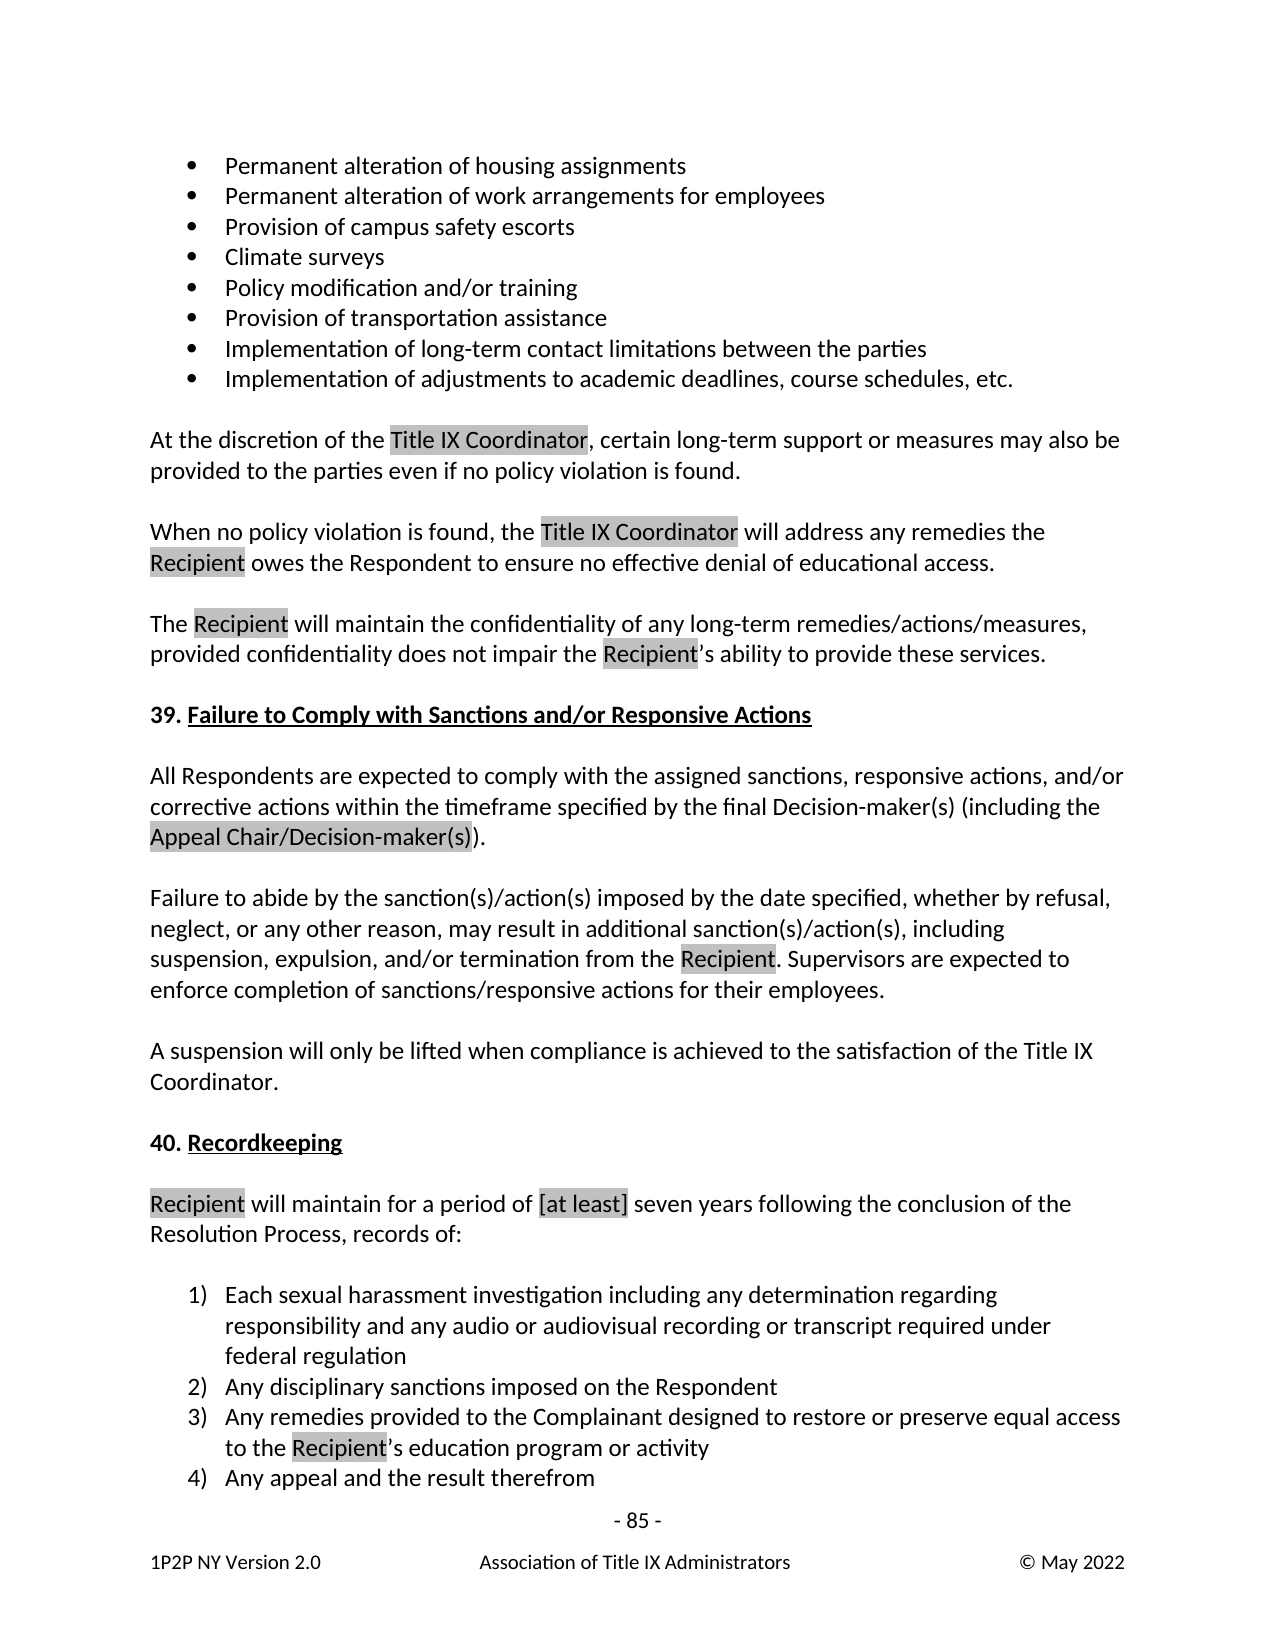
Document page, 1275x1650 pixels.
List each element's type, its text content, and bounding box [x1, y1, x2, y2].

subtitle Failure to Comply with Sanctions and/or Responsive Actions [150, 699, 1125, 730]
text A suspension will only be lifted when compliance is achieved to the satisfaction of the Title IX Coordinator. [150, 1035, 1125, 1096]
text All Respondents are expected to comply with the assigned sanctions, responsive actions, and/or corrective actions within the timeframe specified by the final Decision-maker(s) (including the Appeal Chair/Decision-maker(s)). [150, 760, 1125, 852]
list Permanent alteration of housing assignments [187, 150, 1125, 181]
list Provision of campus safety escorts [187, 211, 1125, 242]
list Any appeal and the result therefrom [187, 1462, 1125, 1493]
list Implementation of adjustments to academic deadlines, course schedules, etc. [187, 364, 1125, 394]
list Policy modification and/or training [187, 272, 1125, 303]
text The Recipient will maintain the confidentiality of any long-term remedies/actions/measures, provided confidentiality does not impair the Recipient’s ability to provide these services. [150, 608, 1125, 669]
list Implementation of long-term contact limitations between the parties [187, 333, 1125, 364]
list Any remedies provided to the Complainant designed to restore or preserve equal access to the Recipient’s education program or activity [187, 1401, 1125, 1462]
list Any disciplinary sanctions imposed on the Respondent [187, 1371, 1125, 1401]
text Failure to abide by the sanction(s)/action(s) imposed by the date specified, whether by refusal, neglect, or any other reason, may result in additional sanction(s)/action(s), including suspension, expulsion, and/or termination from the Recipient. Supervisors are expected to enforce completion of sanctions/responsive actions for their employees. [150, 882, 1125, 1004]
list Permanent alteration of work arrangements for employees [187, 181, 1125, 211]
list Provision of transportation assistance [187, 303, 1125, 333]
list Each sexual harassment investigation including any determination regarding responsibility and any audio or audiovisual recording or transcript required under federal regulation [187, 1279, 1125, 1371]
list Climate surveys [187, 242, 1125, 272]
text Recipient will maintain for a period of [at least] seven years following the conclusion of the Resolution Process, records of: [150, 1188, 1125, 1249]
text When no policy violation is found, the Title IX Coordinator will address any remedies the Recipient owes the Respondent to ensure no effective denial of educational access. [150, 516, 1125, 577]
subtitle Recordkeeping [150, 1127, 1125, 1157]
text At the discretion of the Title IX Coordinator, certain long-term support or measures may also be provided to the parties even if no policy violation is found. [150, 425, 1125, 486]
